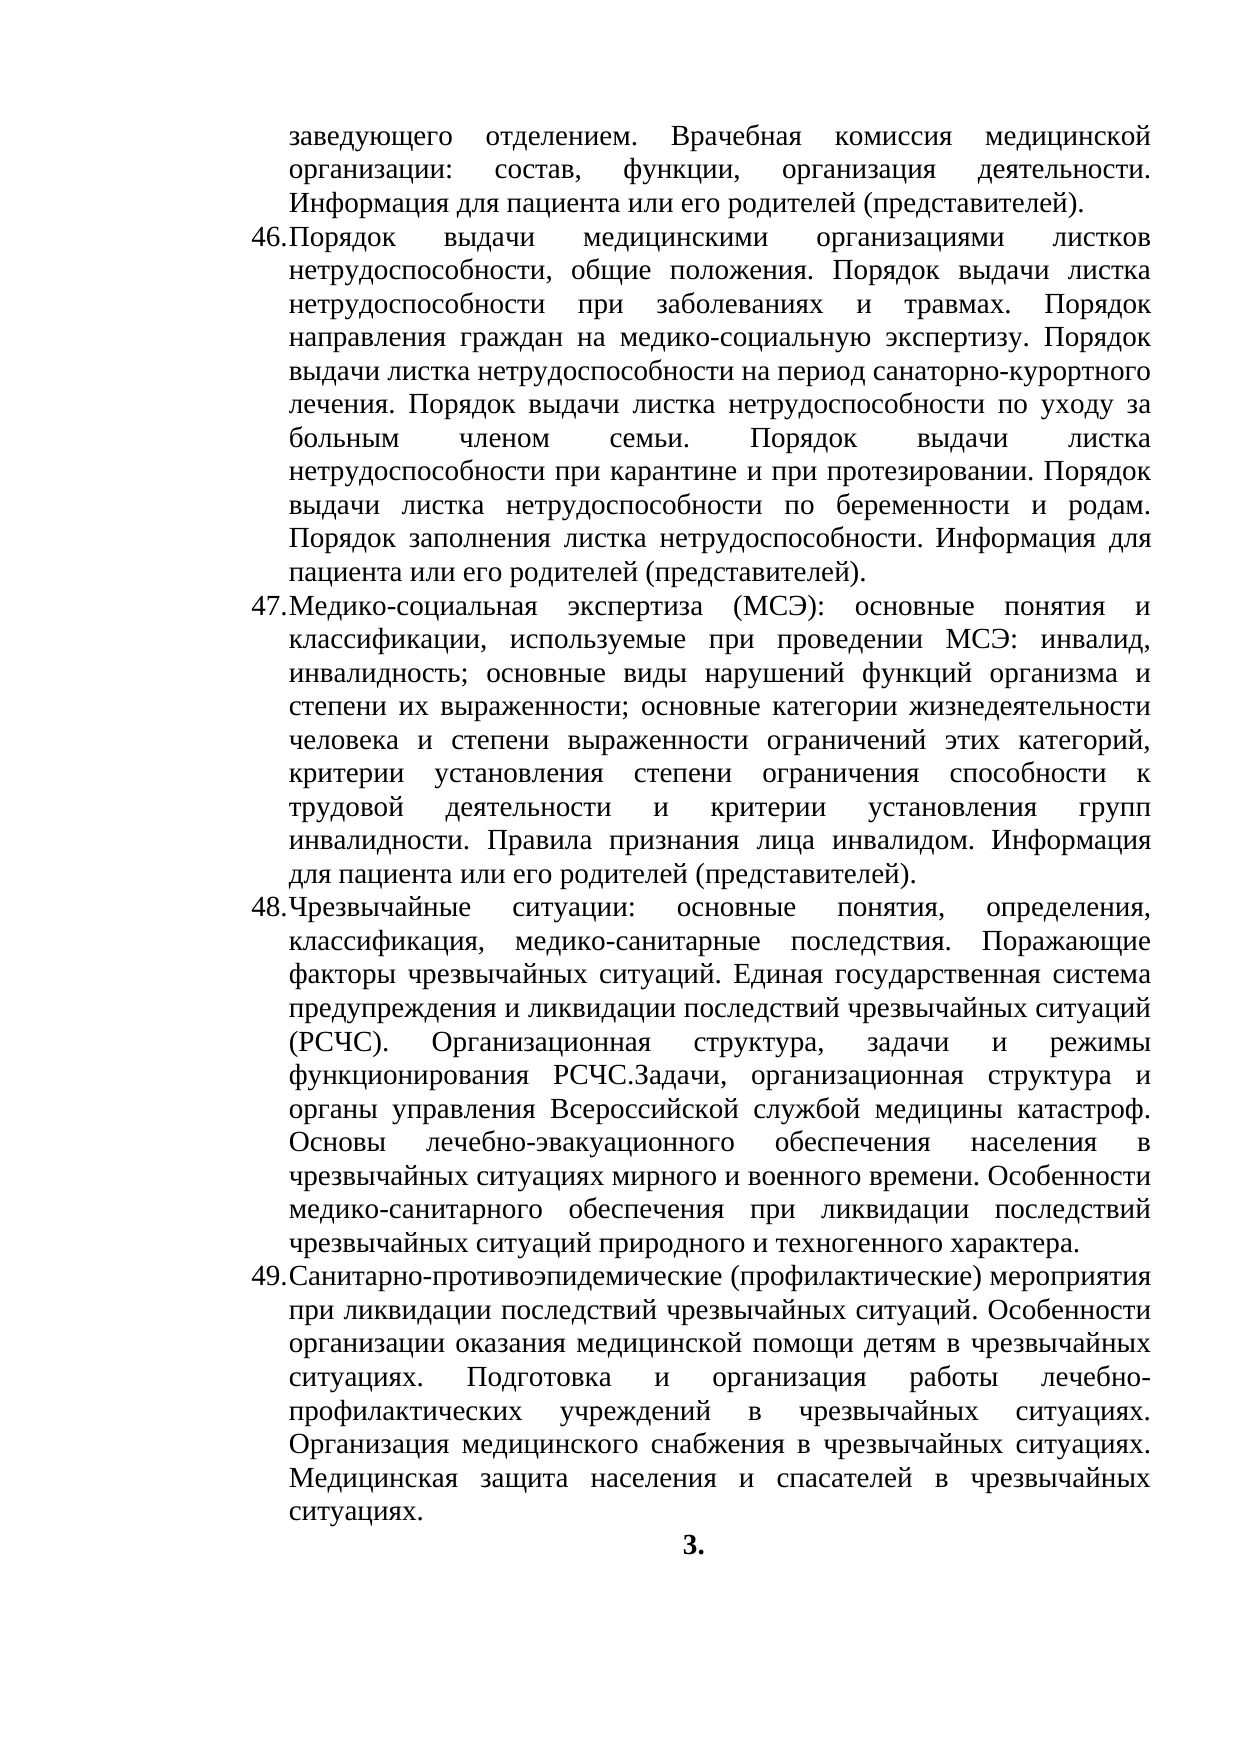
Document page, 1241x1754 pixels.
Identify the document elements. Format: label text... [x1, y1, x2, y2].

list Порядок выдачи медицинскими организациями листков нетрудоспособности, общие положения. Порядок выдачи листка нетрудоспособности при заболеваниях и травмах. Порядок направления граждан на медико-социальную экспертизу. Порядок выдачи листка нетрудоспособности на период санаторно-курортного лечения. Порядок выдачи листка нетрудоспособности по уходу за больным членом семьи. Порядок выдачи листка нетрудоспособности при карантине и при протезировании. Порядок выдачи листка нетрудоспособности по беременности и родам. Порядок заполнения листка нетрудоспособности. Информация для пациента или его родителей (представителей). [251, 219, 1152, 588]
list Чрезвычайные ситуации: основные понятия, определения, классификация, медико-санитарные последствия. Поражающие факторы чрезвычайных ситуаций. Единая государственная система предупреждения и ликвидации последствий чрезвычайных ситуаций (РСЧС). Организационная структура, задачи и режимы функционирования РСЧС.Задачи, организационная структура и органы управления Всероссийской службой медицины катастроф. Основы лечебно-эвакуационного обеспечения населения в чрезвычайных ситуациях мирного и военного времени. Особенности медико-санитарного обеспечения при ликвидации последствий чрезвычайных ситуаций природного и техногенного характера. [251, 889, 1152, 1258]
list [251, 118, 1152, 219]
list Санитарно-противоэпидемические (профилактические) мероприятия при ликвидации последствий чрезвычайных ситуаций. Особенности организации оказания медицинской помощи детям в чрезвычайных ситуациях. Подготовка и организация работы лечебно-профилактических учреждений в чрезвычайных ситуациях. Организация медицинского снабжения в чрезвычайных ситуациях. Медицинская защита населения и спасателей в чрезвычайных ситуациях. [251, 1258, 1152, 1527]
list Медико-социальная экспертиза (МСЭ): основные понятия и классификации, используемые при проведении МСЭ: инвалид, инвалидность; основные виды нарушений функций организма и степени их выраженности; основные категории жизнедеятельности человека и степени выраженности ограничений этих категорий, критерии установления степени ограничения способности к трудовой деятельности и критерии установления групп инвалидности. Правила признания лица инвалидом. Информация для пациента или его родителей (представителей). [251, 588, 1152, 889]
